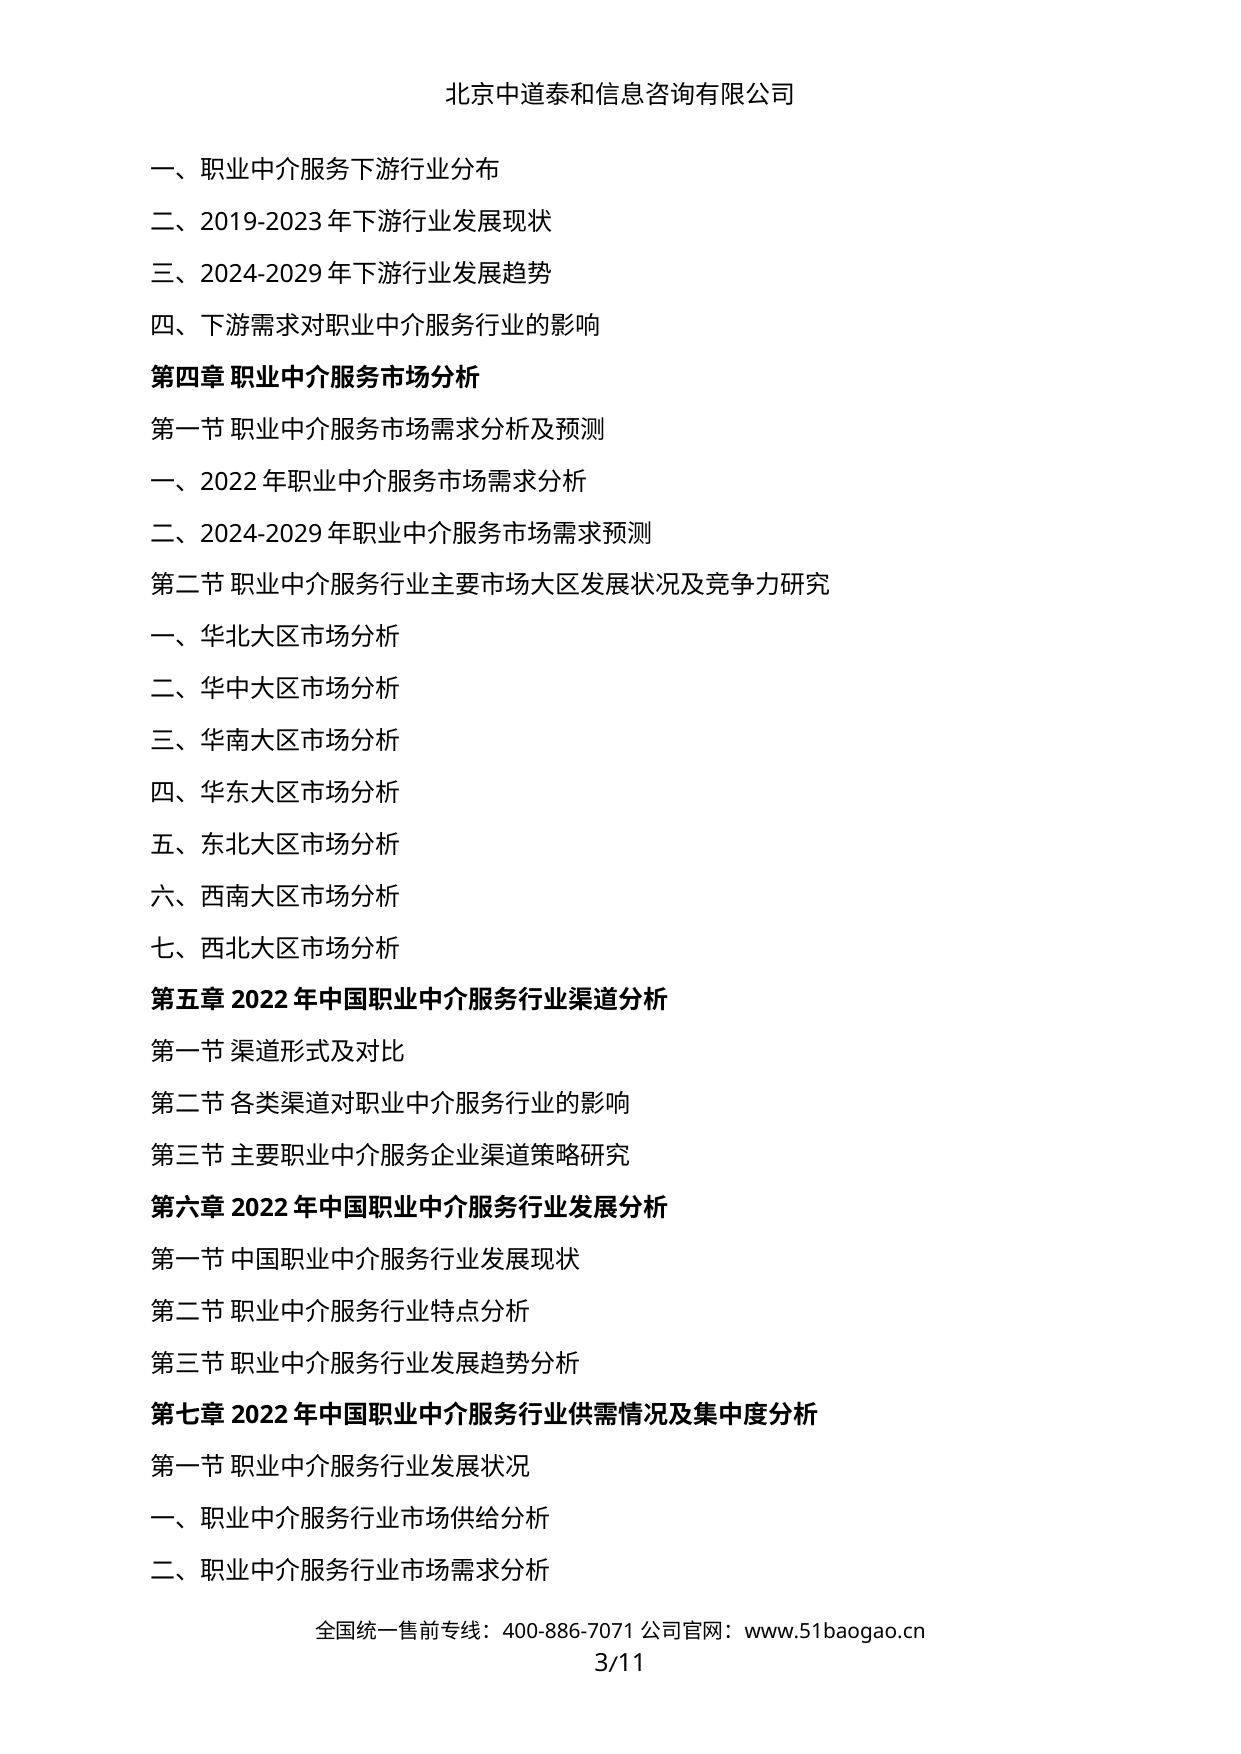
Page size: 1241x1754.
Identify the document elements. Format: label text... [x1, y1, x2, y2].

text 第三节 职业中介服务行业发展趋势分析 [150, 1343, 1090, 1379]
text 第二节 职业中介服务行业主要市场大区发展状况及竞争力研究 [150, 565, 1090, 601]
text 二、2019-2023年下游行业发展现状 [150, 202, 1090, 238]
text 二、华中大区市场分析 [150, 669, 1090, 705]
text 第一节 职业中介服务市场需求分析及预测 [150, 409, 1090, 446]
text 二、职业中介服务行业市场需求分析 [150, 1551, 1090, 1587]
text 二、2024-2029年职业中介服务市场需求预测 [150, 513, 1090, 549]
text 五、东北大区市场分析 [150, 824, 1090, 861]
text 第一节 职业中介服务行业发展状况 [150, 1447, 1090, 1483]
text 第七章 2022年中国职业中介服务行业供需情况及集中度分析 [150, 1395, 1090, 1431]
text 一、职业中介服务行业市场供给分析 [150, 1499, 1090, 1535]
text 六、西南大区市场分析 [150, 876, 1090, 912]
text 三、2024-2029年下游行业发展趋势 [150, 254, 1090, 290]
text 一、职业中介服务下游行业分布 [150, 150, 1090, 186]
text 一、华北大区市场分析 [150, 617, 1090, 653]
text 三、华南大区市场分析 [150, 721, 1090, 757]
text 四、华东大区市场分析 [150, 772, 1090, 809]
text 第一节 中国职业中介服务行业发展现状 [150, 1239, 1090, 1276]
text 第四章 职业中介服务市场分析 [150, 357, 1090, 394]
text 一、2022年职业中介服务市场需求分析 [150, 461, 1090, 497]
text 第一节 渠道形式及对比 [150, 1032, 1090, 1068]
text 四、下游需求对职业中介服务行业的影响 [150, 306, 1090, 342]
text 第二节 职业中介服务行业特点分析 [150, 1291, 1090, 1327]
text 第五章 2022年中国职业中介服务行业渠道分析 [150, 980, 1090, 1016]
text 第二节 各类渠道对职业中介服务行业的影响 [150, 1084, 1090, 1120]
text 第三节 主要职业中介服务企业渠道策略研究 [150, 1136, 1090, 1172]
text 第六章 2022年中国职业中介服务行业发展分析 [150, 1187, 1090, 1224]
text 七、西北大区市场分析 [150, 928, 1090, 964]
